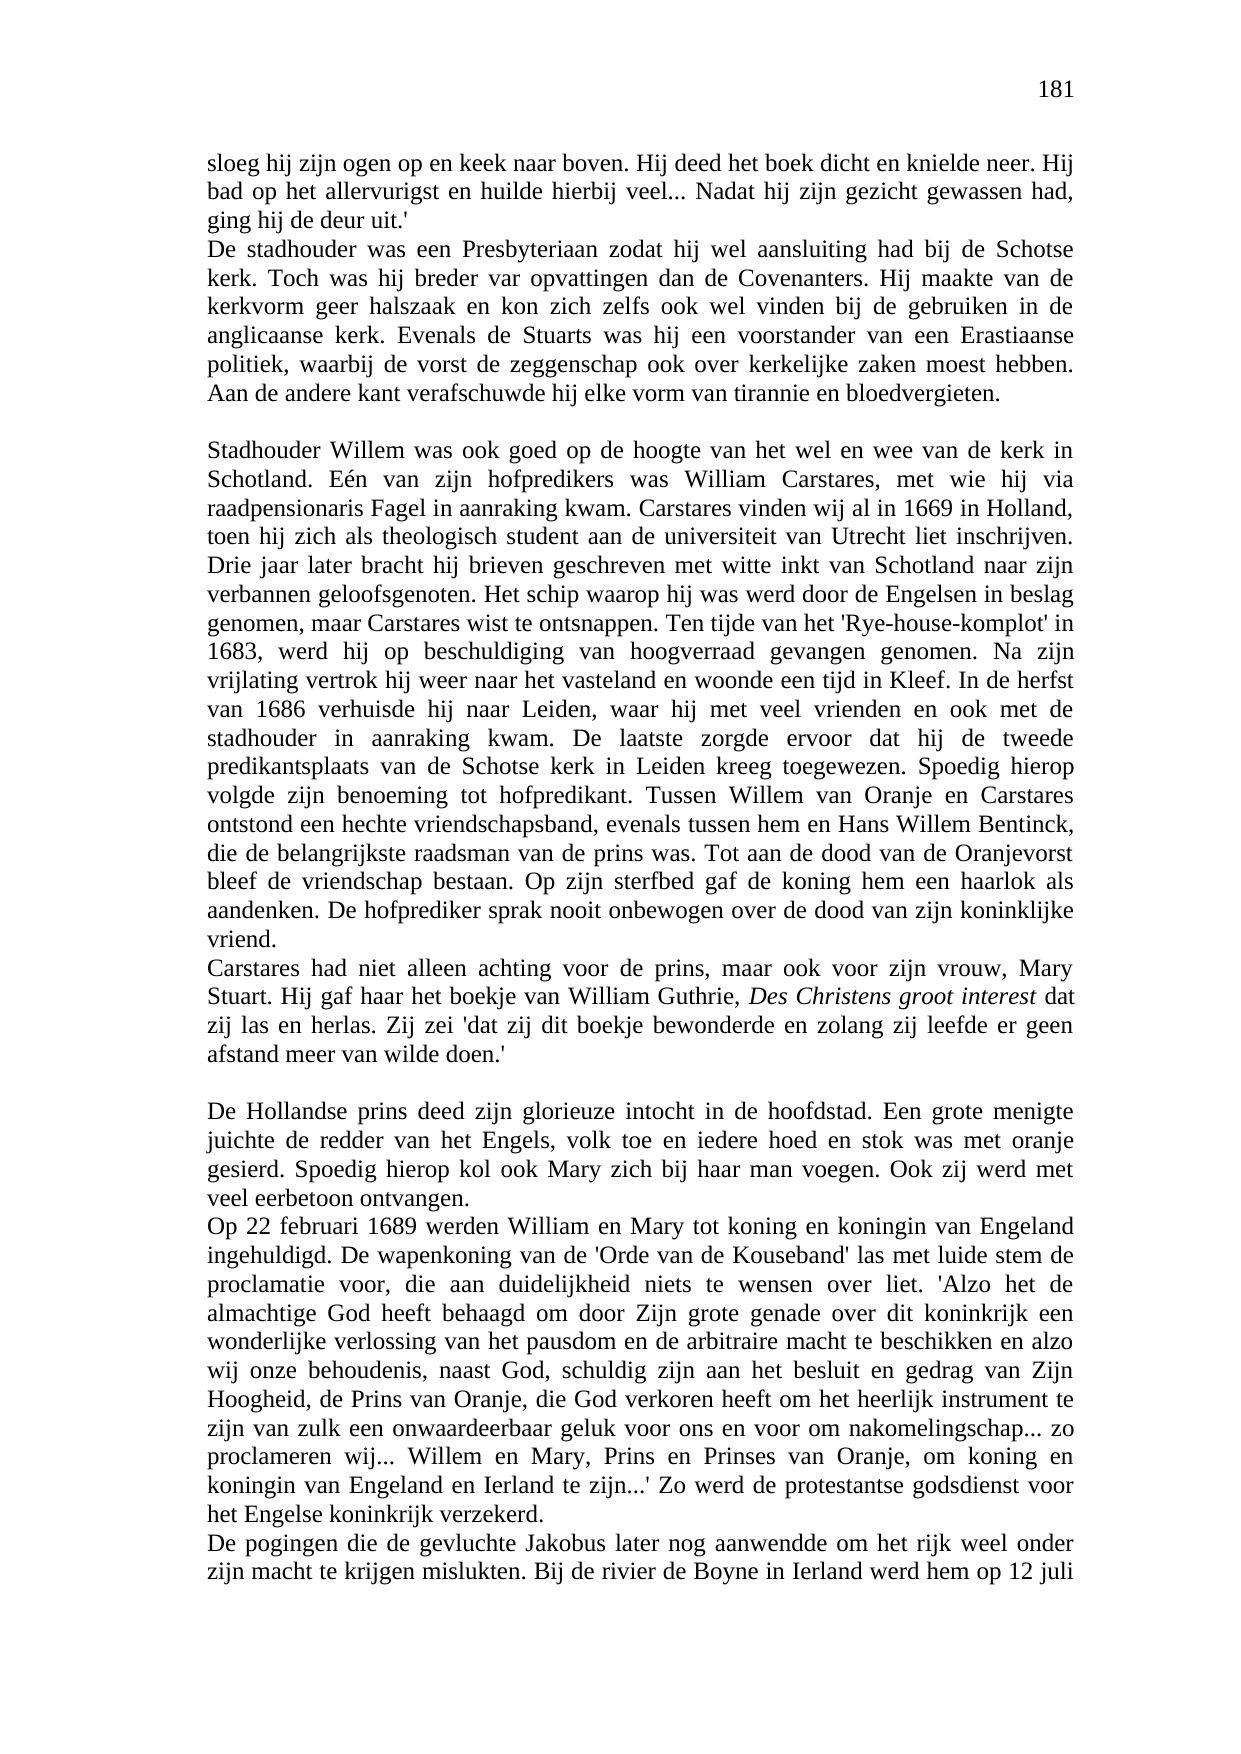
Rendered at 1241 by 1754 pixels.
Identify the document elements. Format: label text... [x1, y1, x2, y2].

text Stadhouder Willem was ook goed op de hoogte van het wel en wee van de kerk in Schotland. Eén van zijn hofpredikers was William Carstares, met wie hij via raadpensionaris Fagel in aanraking kwam. Carstares vinden wij al in Holland, toen hij zich als theologisch student aan de universiteit van Utrecht liet inschrijven. Drie jaar later bracht hij brieven geschreven met witte inkt van Schotland naar zijn verbannen geloofsgenoten. Het schip waarop hij was werd door de Engelsen in beslag genomen, maar Carstares wist te ontsnappen. Ten tijde van het 'Rye-house-komplot' in 1683, werd hij op beschuldiging van hoogverraad gevangen genomen. Na zijn vrijlating vertrok hij weer naar het vasteland en woonde een tijd in Kleef. In de herfst van 1686 verhuisde hij naar Leiden, waar hij met veel vrienden en ook met de stadhouder in aanraking kwam. De laatste zorgde ervoor dat hij de tweede predikantsplaats van de Schotse kerk in Leiden kreeg toegewezen. Spoedig hierop volgde zijn benoeming tot hofpredikant. Tussen Willem van Oranje en Carstares ontstond een hechte vriendschapsband, evenals tussen hem en Hans Willem Bentinck, die de belangrijkste raadsman van de prins was. Tot aan de dood van de Oranjevorst bleef de vriendschap bestaan. Op zijn sterfbed gaf de koning hem een haarlok als aandenken. De hofprediker sprak nooit onbewogen over de dood van zijn koninklijke vriend. [207, 435, 1075, 953]
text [207, 1528, 1075, 1585]
text Op 89 werden William en Mary tot koning en koningin van Engeland ingehuldigd. De wapenkoning van de 'Orde van de Kouseband' las met luide stem de proclamatie voor, die aan duidelijkheid niets te wensen over liet. 'Alzo het de almachtige God heeft behaagd om door Zijn grote genade over dit koninkrijk een wonderlijke verlossing van het pausdom en de arbitraire macht te beschikken en alzo wij onze behoudenis, naast God, schuldig zijn aan het besluit en gedrag van Zijn Hoogheid, de Prins van Oranje, die God verkoren heeft om het heerlijk instrument te zijn van zulk een onwaardeerbaar geluk voor ons en voor om nakomelingschap... zo proclameren wij... Willem en Mary, Prins en Prinses van Oranje, om koning en koningin van Engeland en Ierland te zijn...' Zo werd de protestantse godsdienst voor het Engelse koninkrijk verzekerd. [207, 1211, 1075, 1528]
text De stadhouder was een Presbyteriaan zodat hij wel aansluiting had bij de Schotse kerk. Toch was hij breder var opvattingen dan de Covenanters. Hij maakte van de kerkvorm geer halszaak en kon zich zelfs ook wel vinden bij de gebruiken in de anglicaanse kerk. Evenals de Stuarts was hij een voorstander van een Erastiaanse politiek, waarbij de vorst de zeggenschap ook over kerkelijke zaken moest hebben. Aan de andere kant verafschuwde hij elke vorm van tirannie en bloedvergieten. [207, 234, 1075, 406]
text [207, 148, 1075, 234]
text De Hollandse prins deed zijn glorieuze intocht in de hoofdstad. Een grote menigte juichte de redder van het Engels, volk toe en iedere hoed en stok was met oranje gesierd. Spoedig hierop kol ook Mary zich bij haar man voegen. Ook zij werd met veel eerbetoon ontvangen. [207, 1096, 1075, 1211]
text Carstares had niet alleen achting voor de prins, maar ook voor zijn vrouw, Mary Stuart. Hij gaf haar het boekje van William Guthrie, Des Christens groot interest dat zij las en herlas. Zij zei 'dat zij dit boekje bewonderde en zolang zij leefde er geen afstand meer van wilde doen.' [207, 953, 1075, 1068]
